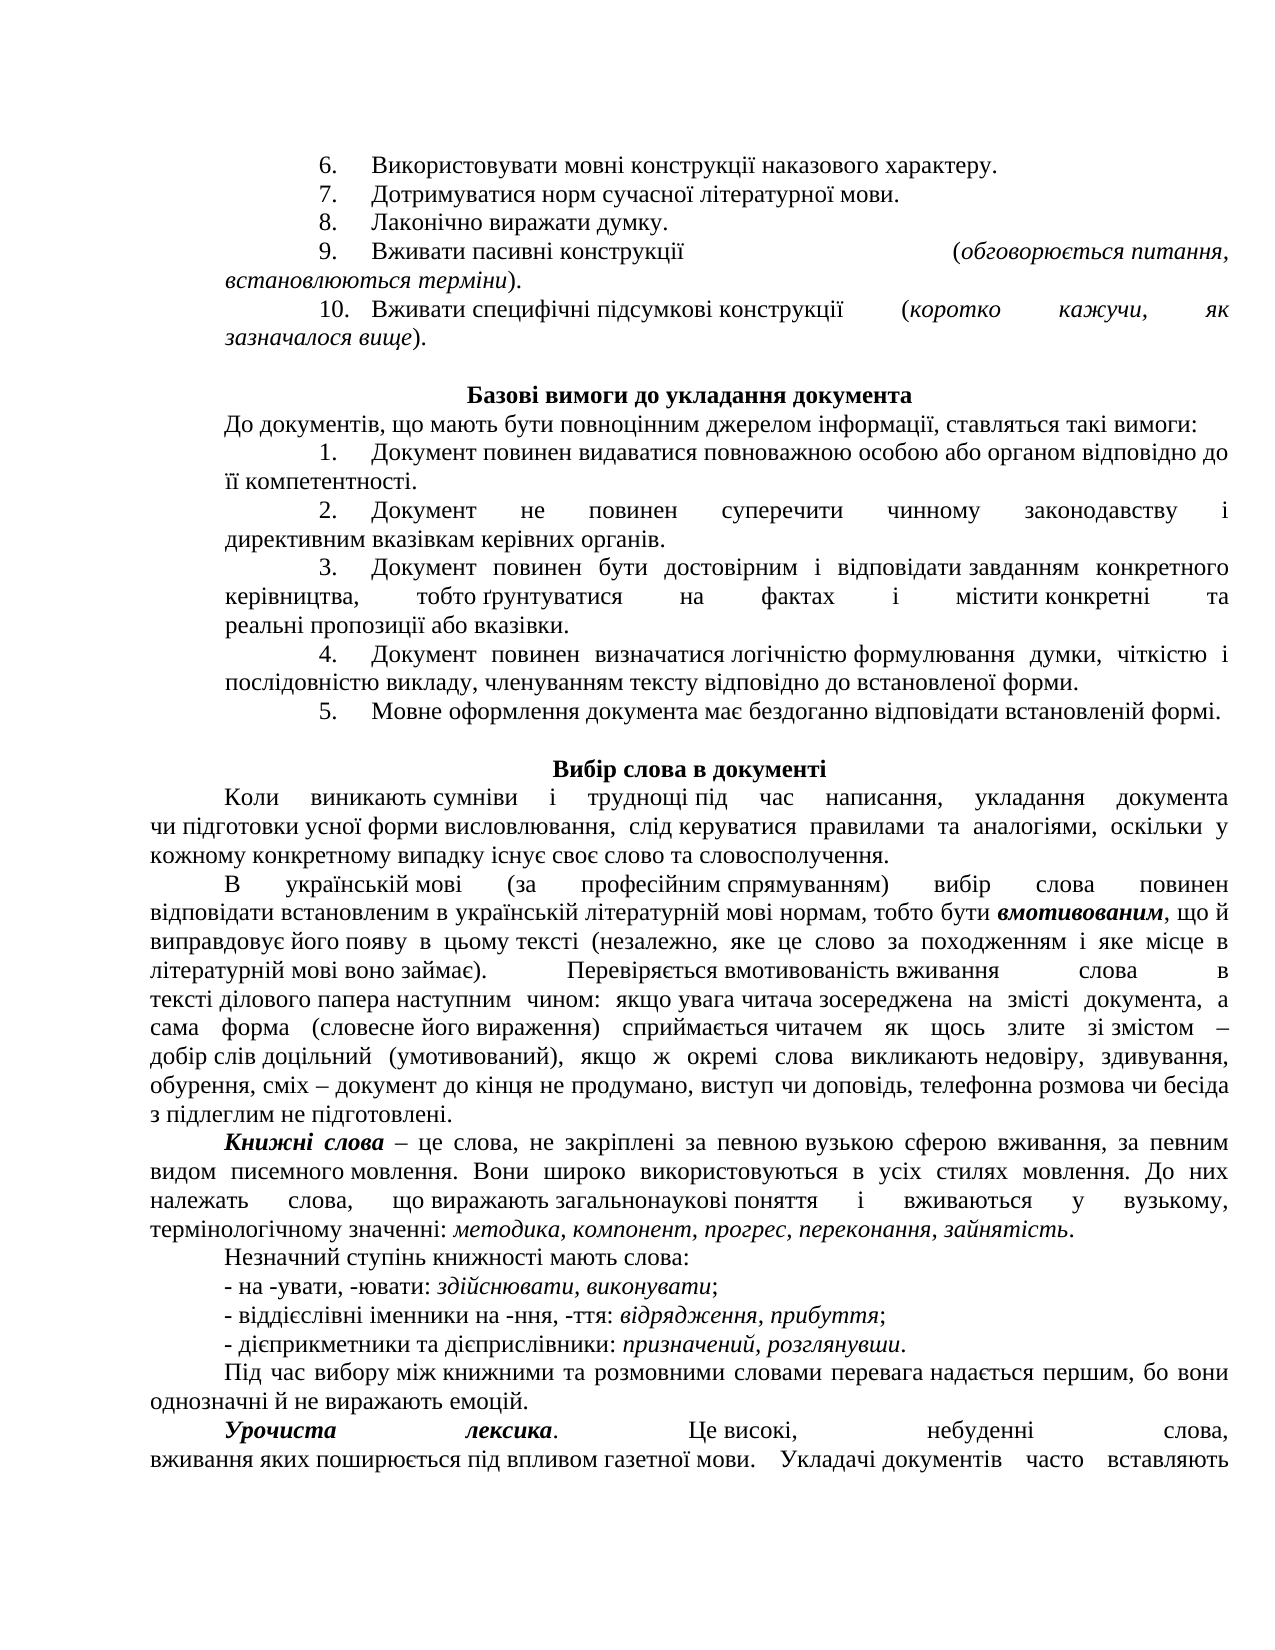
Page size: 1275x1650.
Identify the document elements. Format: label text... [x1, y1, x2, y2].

text - дієприкметники та дієприслівники: призначений, розглянувши. [150, 1329, 1229, 1357]
list Вживати пасивні конструкції (обговорюється питання, встановлюються терміни). [225, 236, 1229, 294]
text - на -увати, -ювати: здійснювати, виконувати; [150, 1271, 1229, 1300]
list Документ повинен видаватися повноважною особою або органом відповідно до її компетентності. [225, 437, 1229, 495]
text Незначний ступінь книжності мають слова: [150, 1242, 1229, 1271]
text В українській мові (за професійним спрямуванням) вибір слова повинен відповідати встановленим в українській літературній мові нормам, тобто бути вмотивованим, що й виправдовує його появу в цьому тексті (незалежно, яке це слово за походженням і яке місце в літературній мові воно займає). Перевіряється вмотивованість вживання слова в тексті ділового папера наступним чином: якщо увага читача зосереджена на змісті документа, а сама форма (словесне його вираження) сприймається читачем як щось злите зі змістом – добір слів доцільний (умотивований), якщо ж окремі слова викликають недовіру, здивування, обурення, сміх – документ до кінця не продумано, виступ чи доповідь, телефонна розмова чи бесіда з підлеглим не підготовлені. [150, 869, 1229, 1127]
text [150, 1415, 1229, 1472]
text Коли виникають сумніви і труднощі під час написання, укладання документа чи підготовки усної форми висловлювання, слід керуватися правилами та аналогіями, оскільки у кожному конкретному випадку існує своє слово та словосполучення. [150, 782, 1229, 869]
text До документів, що мають бути повноцінним джерелом інформації, ставляться такі вимоги: [150, 409, 1229, 437]
list Дотримуватися норм сучасної літературної мови. [225, 179, 1229, 207]
list Вживати специфічні підсумкові конструкції (коротко кажучи, як зазначалося вище). [225, 294, 1229, 351]
list Мовне оформлення документа має бездоганно відповідати встановленій формі. [225, 696, 1229, 725]
text Базові вимоги до укладання документа [150, 380, 1229, 409]
list Використовувати мовні конструкції наказового характеру. [225, 150, 1229, 179]
list Лаконічно виражати думку. [225, 207, 1229, 236]
text Вибір слова в документі [150, 754, 1229, 782]
text Під час вибору між книжними та розмовними словами перевага надається першим, бо вони однозначні й не виражають емоцій. [150, 1357, 1229, 1415]
list Документ повинен визначатися логічністю формулювання думки, чіткістю і послідовністю викладу, членуванням тексту відповідно до встановленої форми. [225, 639, 1229, 696]
list Документ не повинен суперечити чинному законодавству і директивним вказівкам керівних органів. [225, 495, 1229, 552]
list Документ повинен бути достовірним і відповідати завданням конкретного керівництва, тобто ґрунтуватися на фактах і містити конкретні та реальні пропозиції або вказівки. [225, 552, 1229, 639]
text Книжні слова – це слова, не закріплені за певною вузькою сферою вживання, за певним видом писемного мовлення. Вони широко використовуються в усіх стилях мовлення. До них належать слова, що виражають загальнонаукові поняття і вживаються у вузькому, термінологічному значенні: методика, компонент, прогрес, переконання, зайнятість. [150, 1127, 1229, 1242]
text - віддієслівні іменники на -ння, -ття: відрядження, прибуття; [150, 1300, 1229, 1329]
